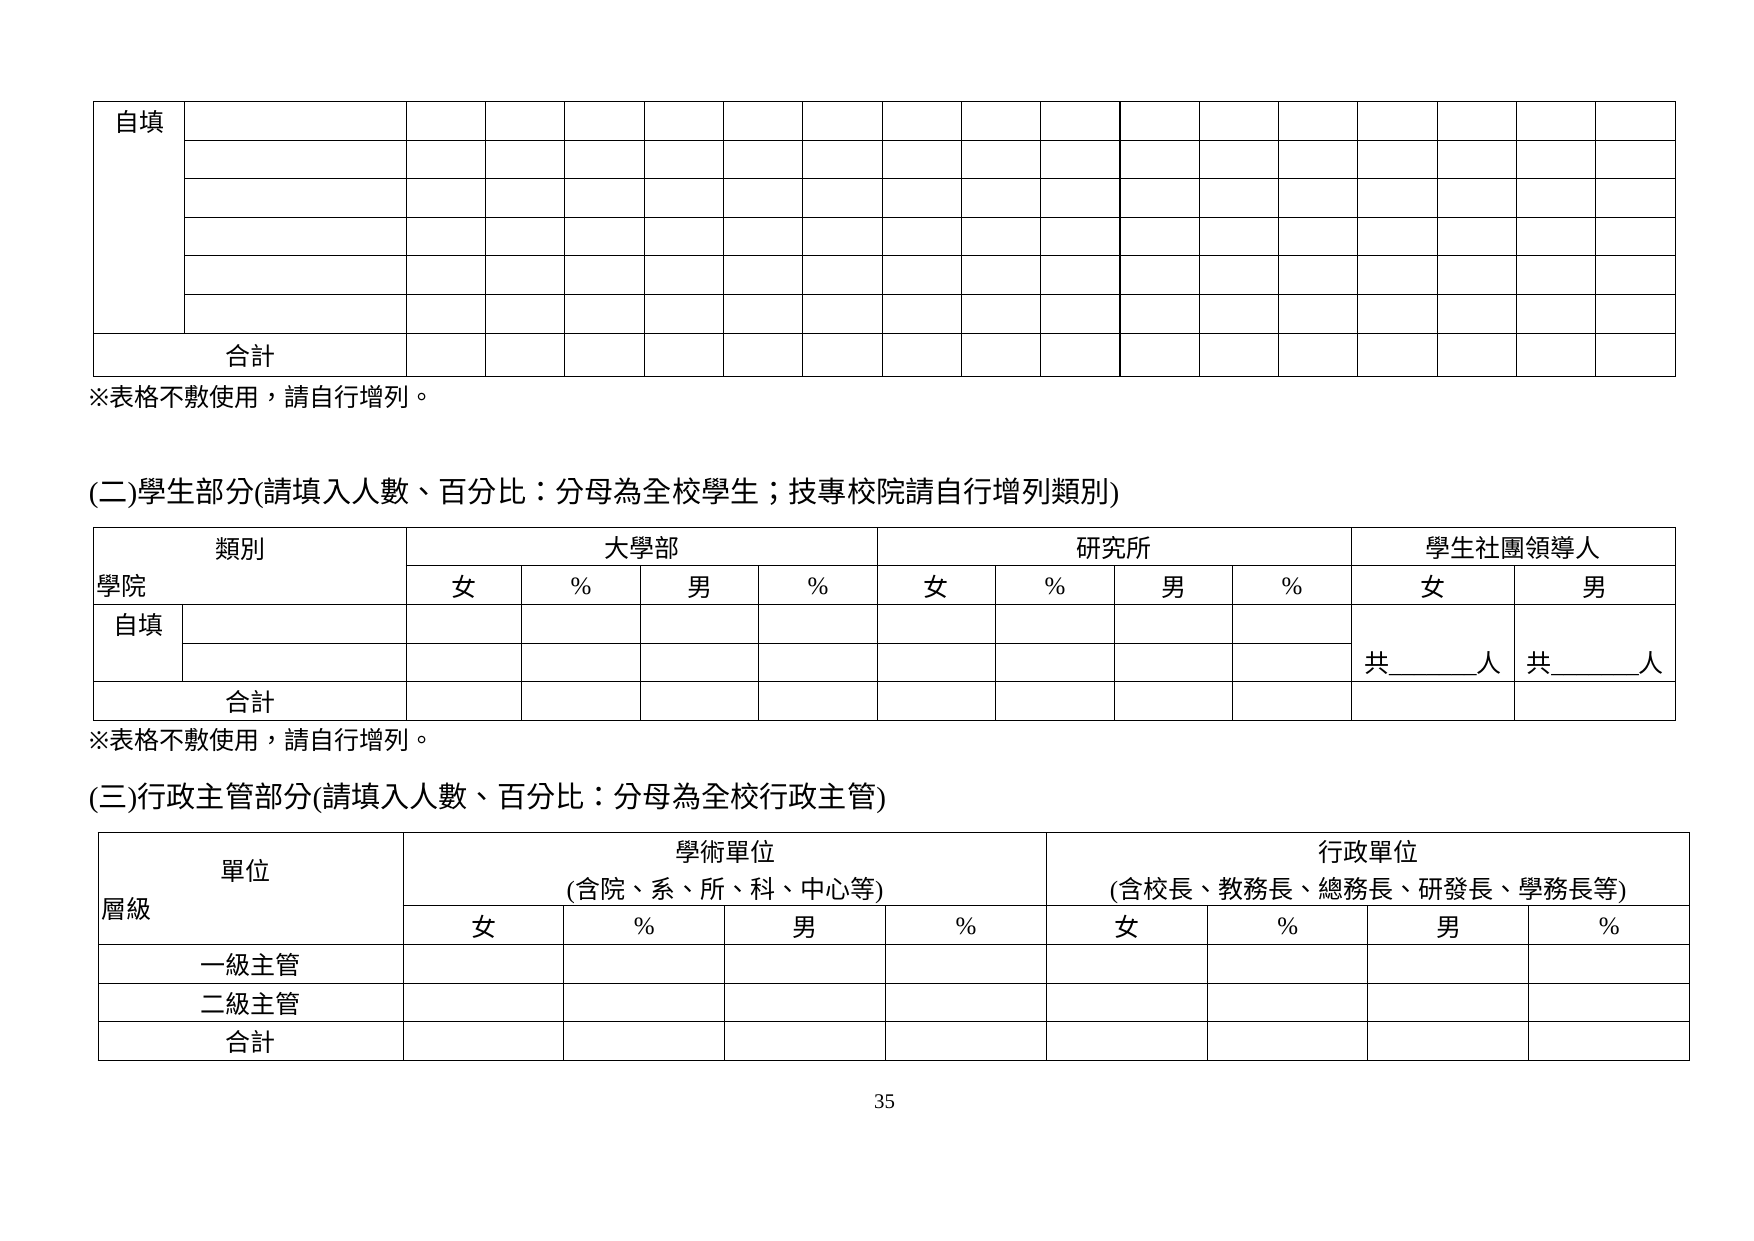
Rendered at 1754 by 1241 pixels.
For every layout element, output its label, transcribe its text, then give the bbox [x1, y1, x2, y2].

table_cell [1200, 179, 1278, 217]
table_cell [1279, 179, 1357, 217]
table_cell [407, 141, 485, 178]
table_cell [486, 102, 564, 140]
table_cell [1047, 945, 1207, 982]
table_cell 自填 [94, 102, 184, 332]
table_cell [1515, 682, 1675, 719]
table_cell [407, 179, 485, 217]
table_cell [1121, 256, 1199, 294]
table_cell [883, 295, 961, 332]
table_cell 合計 [94, 682, 406, 719]
table_cell [1438, 334, 1516, 376]
table_cell [185, 179, 406, 217]
table_cell [1208, 945, 1367, 982]
table_cell [962, 295, 1040, 332]
table_cell 自填 [94, 605, 182, 681]
table_cell [724, 334, 802, 376]
table_header 學術單位 (含院、系、所、科、中心等) [404, 833, 1046, 905]
table_cell [878, 682, 995, 719]
table_cell [1358, 334, 1437, 376]
table_cell [1200, 334, 1278, 376]
table_cell % [759, 566, 877, 604]
table_cell [759, 644, 877, 681]
table_cell 女 [1047, 906, 1207, 944]
table_cell [996, 605, 1114, 642]
table_cell [183, 605, 406, 642]
table_cell [645, 141, 723, 178]
table_cell [185, 102, 406, 140]
table_cell % [564, 906, 724, 944]
table_cell [407, 102, 485, 140]
table_cell [1047, 984, 1207, 1021]
table_header 單位 層級 [99, 833, 403, 944]
table_cell [1517, 256, 1595, 294]
table_cell [1438, 218, 1516, 255]
table_cell [996, 682, 1114, 719]
table_cell [1517, 218, 1595, 255]
table_cell 女 [1352, 566, 1514, 604]
table_cell [1368, 984, 1528, 1021]
table_header 研究所 [878, 528, 1351, 565]
table_cell [1041, 179, 1119, 217]
table_cell [522, 605, 640, 642]
table_cell [1596, 141, 1675, 178]
table_cell [1358, 141, 1437, 178]
table_cell [724, 179, 802, 217]
table_cell [886, 984, 1046, 1021]
table_cell 女 [878, 566, 995, 604]
table_cell [962, 141, 1040, 178]
table_cell [565, 334, 644, 376]
table_cell [1438, 102, 1516, 140]
table_cell [883, 141, 961, 178]
table_cell [486, 256, 564, 294]
table_cell [1368, 945, 1528, 982]
table_cell % [522, 566, 640, 604]
table_cell [1233, 644, 1351, 681]
table_cell [645, 102, 723, 140]
table_cell [1041, 295, 1119, 332]
table_cell [185, 141, 406, 178]
table_cell % [1208, 906, 1367, 944]
table_cell [645, 334, 723, 376]
table_cell 一級主管 [99, 945, 403, 982]
table_cell [1041, 141, 1119, 178]
table_cell [1041, 334, 1119, 376]
table_cell [641, 682, 758, 719]
table_cell [641, 644, 758, 681]
table_cell [1438, 256, 1516, 294]
table_cell [724, 218, 802, 255]
table_cell 共_______人 [1515, 605, 1675, 681]
text (二)學生部分(請填入人數、百分比：分母為全校學生；技專校院請自行增列類別) [89, 452, 1680, 527]
table_cell 男 [1515, 566, 1675, 604]
table_cell [1200, 256, 1278, 294]
table_cell [1279, 218, 1357, 255]
table_cell [1200, 295, 1278, 332]
table_cell [803, 218, 882, 255]
table_cell 合計 [94, 334, 406, 376]
table_cell [565, 141, 644, 178]
table_cell % [886, 906, 1046, 944]
table_cell 男 [1115, 566, 1232, 604]
table_cell [962, 256, 1040, 294]
table_cell [1115, 605, 1232, 642]
table_cell [404, 984, 563, 1021]
table_cell [803, 141, 882, 178]
table_cell [564, 1022, 724, 1059]
table_cell [1438, 141, 1516, 178]
table_cell % [1529, 906, 1689, 944]
table_cell [1517, 334, 1595, 376]
table_cell [725, 984, 885, 1021]
table_cell [1200, 102, 1278, 140]
table_cell [645, 295, 723, 332]
table_cell [1352, 682, 1514, 719]
table_cell [1279, 334, 1357, 376]
table_cell % [996, 566, 1114, 604]
table_cell [886, 945, 1046, 982]
table_cell [1041, 102, 1119, 140]
table_cell [1121, 179, 1199, 217]
table_cell [1517, 102, 1595, 140]
table_cell [883, 256, 961, 294]
text ※表格不敷使用，請自行增列。 [89, 377, 1680, 414]
table_cell [185, 256, 406, 294]
table_cell [1121, 295, 1199, 332]
table_cell [565, 102, 644, 140]
table_cell [1596, 334, 1675, 376]
table_cell [878, 605, 995, 642]
table_cell [407, 295, 485, 332]
table_cell [759, 682, 877, 719]
table_cell [1358, 295, 1437, 332]
table_cell [1047, 1022, 1207, 1059]
table_cell [878, 644, 995, 681]
table_cell [564, 945, 724, 982]
table_cell [1358, 256, 1437, 294]
table_cell [185, 218, 406, 255]
table_cell [962, 179, 1040, 217]
table_cell [1517, 295, 1595, 332]
table_cell [1279, 141, 1357, 178]
table_cell [1358, 179, 1437, 217]
table_cell [1121, 218, 1199, 255]
table_cell [565, 256, 644, 294]
table_cell [522, 644, 640, 681]
table_cell [565, 295, 644, 332]
table_cell [962, 334, 1040, 376]
table_cell [1208, 984, 1367, 1021]
table_cell [725, 945, 885, 982]
table_cell [883, 102, 961, 140]
table_cell 男 [641, 566, 758, 604]
table_cell [1596, 102, 1675, 140]
table_cell [407, 605, 521, 642]
table_cell [565, 218, 644, 255]
table_cell [1115, 644, 1232, 681]
table_cell [962, 218, 1040, 255]
table_cell [1233, 682, 1351, 719]
table_cell [724, 141, 802, 178]
table_cell [883, 334, 961, 376]
table_cell [407, 256, 485, 294]
table_cell [404, 945, 563, 982]
table_cell [724, 295, 802, 332]
table_cell [564, 984, 724, 1021]
table_cell [1121, 141, 1199, 178]
table_cell [1200, 218, 1278, 255]
table_cell % [1233, 566, 1351, 604]
table_cell [1358, 102, 1437, 140]
table_cell [803, 295, 882, 332]
table_cell [1529, 984, 1689, 1021]
table_cell [1121, 334, 1199, 376]
table_cell 合計 [99, 1022, 403, 1059]
table_cell [1438, 179, 1516, 217]
table_cell [522, 682, 640, 719]
table_cell [962, 102, 1040, 140]
table_cell [1121, 102, 1199, 140]
table_cell 共_______人 [1352, 605, 1514, 681]
table_cell [486, 334, 564, 376]
table_cell [1279, 256, 1357, 294]
table_cell [486, 179, 564, 217]
table_cell [486, 218, 564, 255]
table_cell [645, 218, 723, 255]
table_header 大學部 [407, 528, 877, 565]
table_cell [1596, 295, 1675, 332]
table_cell [759, 605, 877, 642]
table_cell [645, 179, 723, 217]
table_cell [565, 179, 644, 217]
table_cell [407, 682, 521, 719]
table_cell [1279, 295, 1357, 332]
table_cell [1279, 102, 1357, 140]
table_cell [645, 256, 723, 294]
table_cell [724, 256, 802, 294]
table_cell [803, 334, 882, 376]
table_cell 女 [407, 566, 521, 604]
table_cell [1368, 1022, 1528, 1059]
table_cell [803, 179, 882, 217]
table_cell [725, 1022, 885, 1059]
table_header 類別 學院 [94, 528, 406, 604]
table_cell [1517, 179, 1595, 217]
table_cell [183, 644, 406, 681]
table_cell [1596, 256, 1675, 294]
table_cell 女 [404, 906, 563, 944]
table_header 行政單位 (含校長、教務長、總務長、研發長、學務長等) [1047, 833, 1689, 905]
table_cell [1041, 256, 1119, 294]
table_cell [1438, 295, 1516, 332]
table_cell [886, 1022, 1046, 1059]
table_cell [1233, 605, 1351, 642]
table_cell [1517, 141, 1595, 178]
table_cell [1596, 218, 1675, 255]
table_header 學生社團領導人 [1352, 528, 1675, 565]
table_cell [724, 102, 802, 140]
table_cell 男 [725, 906, 885, 944]
table_cell [996, 644, 1114, 681]
table_cell [883, 218, 961, 255]
table_cell [486, 141, 564, 178]
table_cell [641, 605, 758, 642]
table_cell [1529, 945, 1689, 982]
table_cell [185, 295, 406, 332]
table_cell 男 [1368, 906, 1528, 944]
table_cell 二級主管 [99, 984, 403, 1021]
table_cell [803, 102, 882, 140]
text (三)行政主管部分(請填入人數、百分比：分母為全校行政主管) [89, 757, 1680, 832]
table_cell [407, 218, 485, 255]
text ※表格不敷使用，請自行增列。 [89, 721, 1680, 757]
table_cell [404, 1022, 563, 1059]
table_cell [1200, 141, 1278, 178]
table_cell [1358, 218, 1437, 255]
table_cell [1115, 682, 1232, 719]
table_cell [486, 295, 564, 332]
table_cell [407, 644, 521, 681]
table_cell [1041, 218, 1119, 255]
table_cell [803, 256, 882, 294]
table_cell [407, 334, 485, 376]
table_cell [1529, 1022, 1689, 1059]
table_cell [1596, 179, 1675, 217]
table_cell [883, 179, 961, 217]
table_cell [1208, 1022, 1367, 1059]
